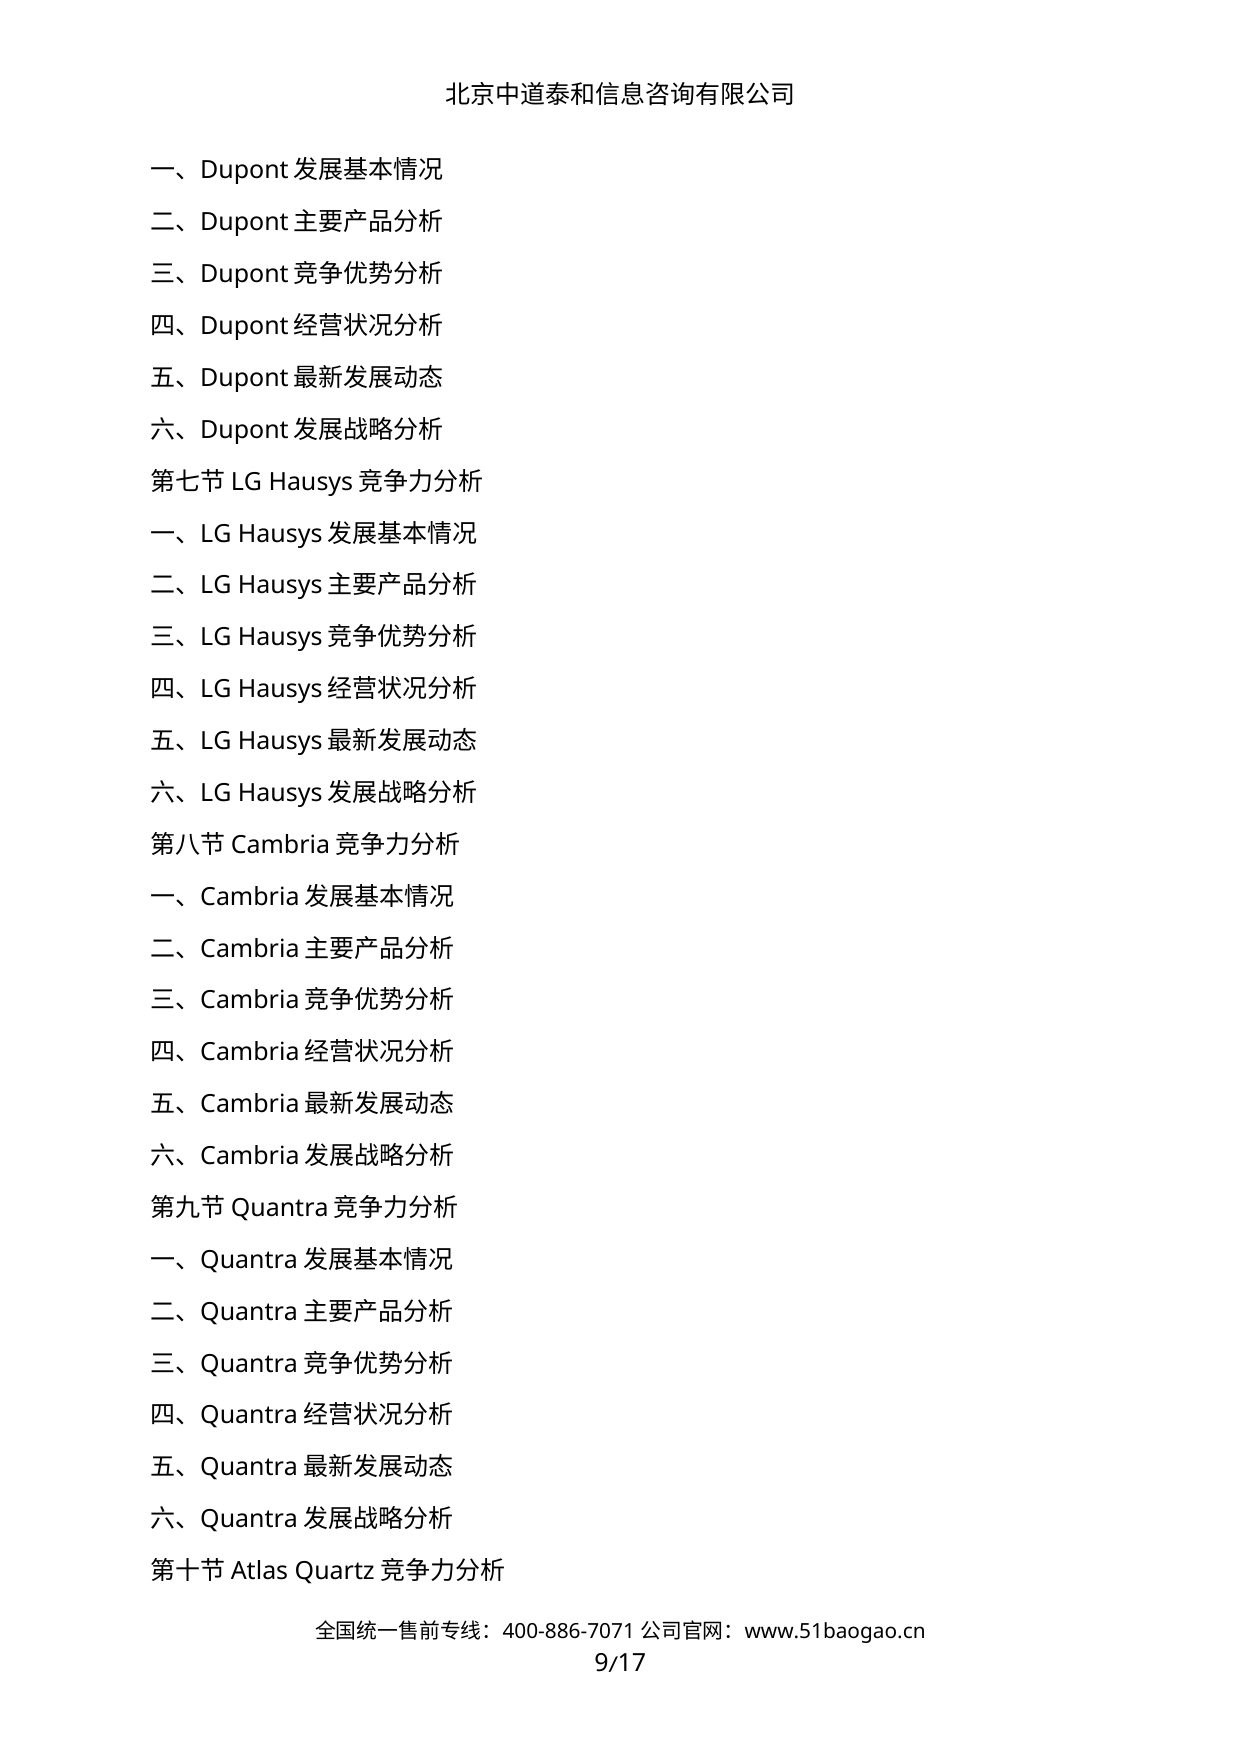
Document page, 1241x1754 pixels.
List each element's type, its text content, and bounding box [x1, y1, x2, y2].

text 四、Dupont经营状况分析 [150, 306, 1090, 342]
text 四、LG Hausys经营状况分析 [150, 669, 1090, 705]
text 四、Quantra经营状况分析 [150, 1395, 1090, 1431]
text 二、Dupont主要产品分析 [150, 202, 1090, 238]
text 六、LG Hausys发展战略分析 [150, 772, 1090, 809]
text 一、Dupont发展基本情况 [150, 150, 1090, 186]
text 二、Quantra主要产品分析 [150, 1291, 1090, 1327]
text 三、LG Hausys竞争优势分析 [150, 617, 1090, 653]
text 第八节 Cambria竞争力分析 [150, 824, 1090, 861]
text 五、Cambria最新发展动态 [150, 1084, 1090, 1120]
text 三、Dupont竞争优势分析 [150, 254, 1090, 290]
text 五、Quantra最新发展动态 [150, 1447, 1090, 1483]
text 六、Dupont发展战略分析 [150, 409, 1090, 446]
text 五、Dupont最新发展动态 [150, 357, 1090, 394]
text 五、LG Hausys最新发展动态 [150, 721, 1090, 757]
text 三、Cambria竞争优势分析 [150, 980, 1090, 1016]
text 二、Cambria主要产品分析 [150, 928, 1090, 964]
text 第七节 LG Hausys竞争力分析 [150, 461, 1090, 497]
text 二、LG Hausys主要产品分析 [150, 565, 1090, 601]
text 六、Cambria发展战略分析 [150, 1136, 1090, 1172]
text 一、Quantra发展基本情况 [150, 1239, 1090, 1276]
text 三、Quantra竞争优势分析 [150, 1343, 1090, 1379]
text 第九节 Quantra竞争力分析 [150, 1187, 1090, 1224]
text 一、Cambria发展基本情况 [150, 876, 1090, 912]
text 四、Cambria经营状况分析 [150, 1032, 1090, 1068]
text 第十节 Atlas Quartz竞争力分析 [150, 1551, 1090, 1587]
text 六、Quantra发展战略分析 [150, 1499, 1090, 1535]
text 一、LG Hausys发展基本情况 [150, 513, 1090, 549]
